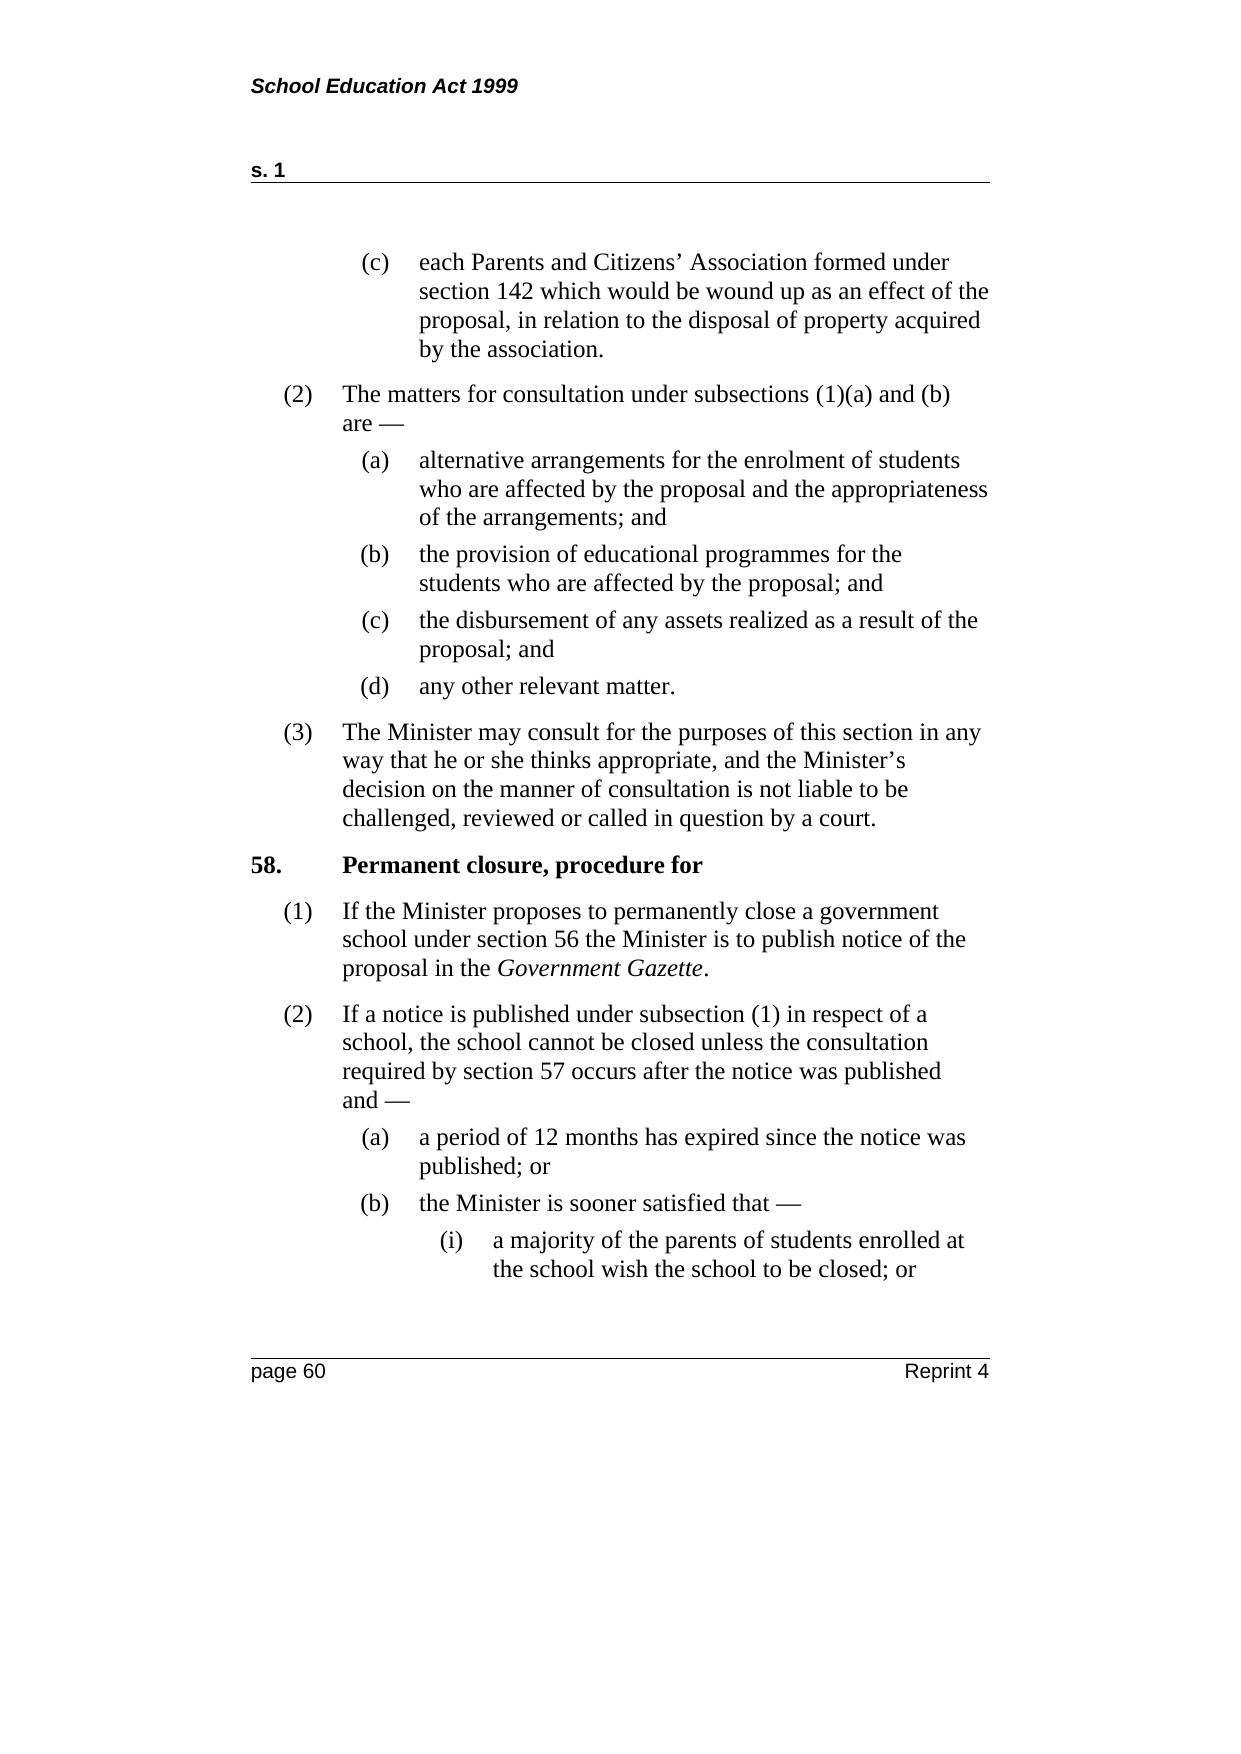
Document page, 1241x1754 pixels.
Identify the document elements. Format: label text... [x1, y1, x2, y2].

text (c) the disbursement of any assets realized as a result of the proposal; and [251, 605, 990, 663]
subtitle 58. Permanent closure, procedure for [251, 850, 990, 879]
text (i) a majority of the parents of students enrolled at the school wish the school to be closed; or [251, 1225, 990, 1282]
text (2) The matters for consultation under subsections (1)(a) and (b) are — [251, 379, 990, 437]
text (3) The Minister may consult for the purposes of this section in any way that he or she thinks appropriate, and the Minister’s decision on the manner of consultation is not liable to be challenged, reviewed or called in question by a court. [251, 717, 990, 832]
text (b) the provision of educational programmes for the students who are affected by the proposal; and [251, 539, 990, 597]
text (2) If a notice is published under subsection (1) in respect of a school, the school cannot be closed unless the consultation required by section 57 occurs after the notice was published and — [251, 999, 990, 1114]
text (1) If the Minister proposes to permanently close a government school under section 56 the Minister is to publish notice of the proposal in the Government Gazette. [251, 896, 990, 982]
text (a) a period of 12 months has expired since the notice was published; or [251, 1122, 990, 1179]
text (b) the Minister is sooner satisfied that — [251, 1188, 990, 1217]
text (d) any other relevant matter. [251, 671, 990, 700]
text (a) alternative arrangements for the enrolment of students who are affected by the proposal and the appropriateness of the arrangements; and [251, 445, 990, 531]
text (c) each Parents and Citizens’ Association formed under section 142 which would be wound up as an effect of the proposal, in relation to the disposal of property acquired by the association. [251, 247, 990, 362]
